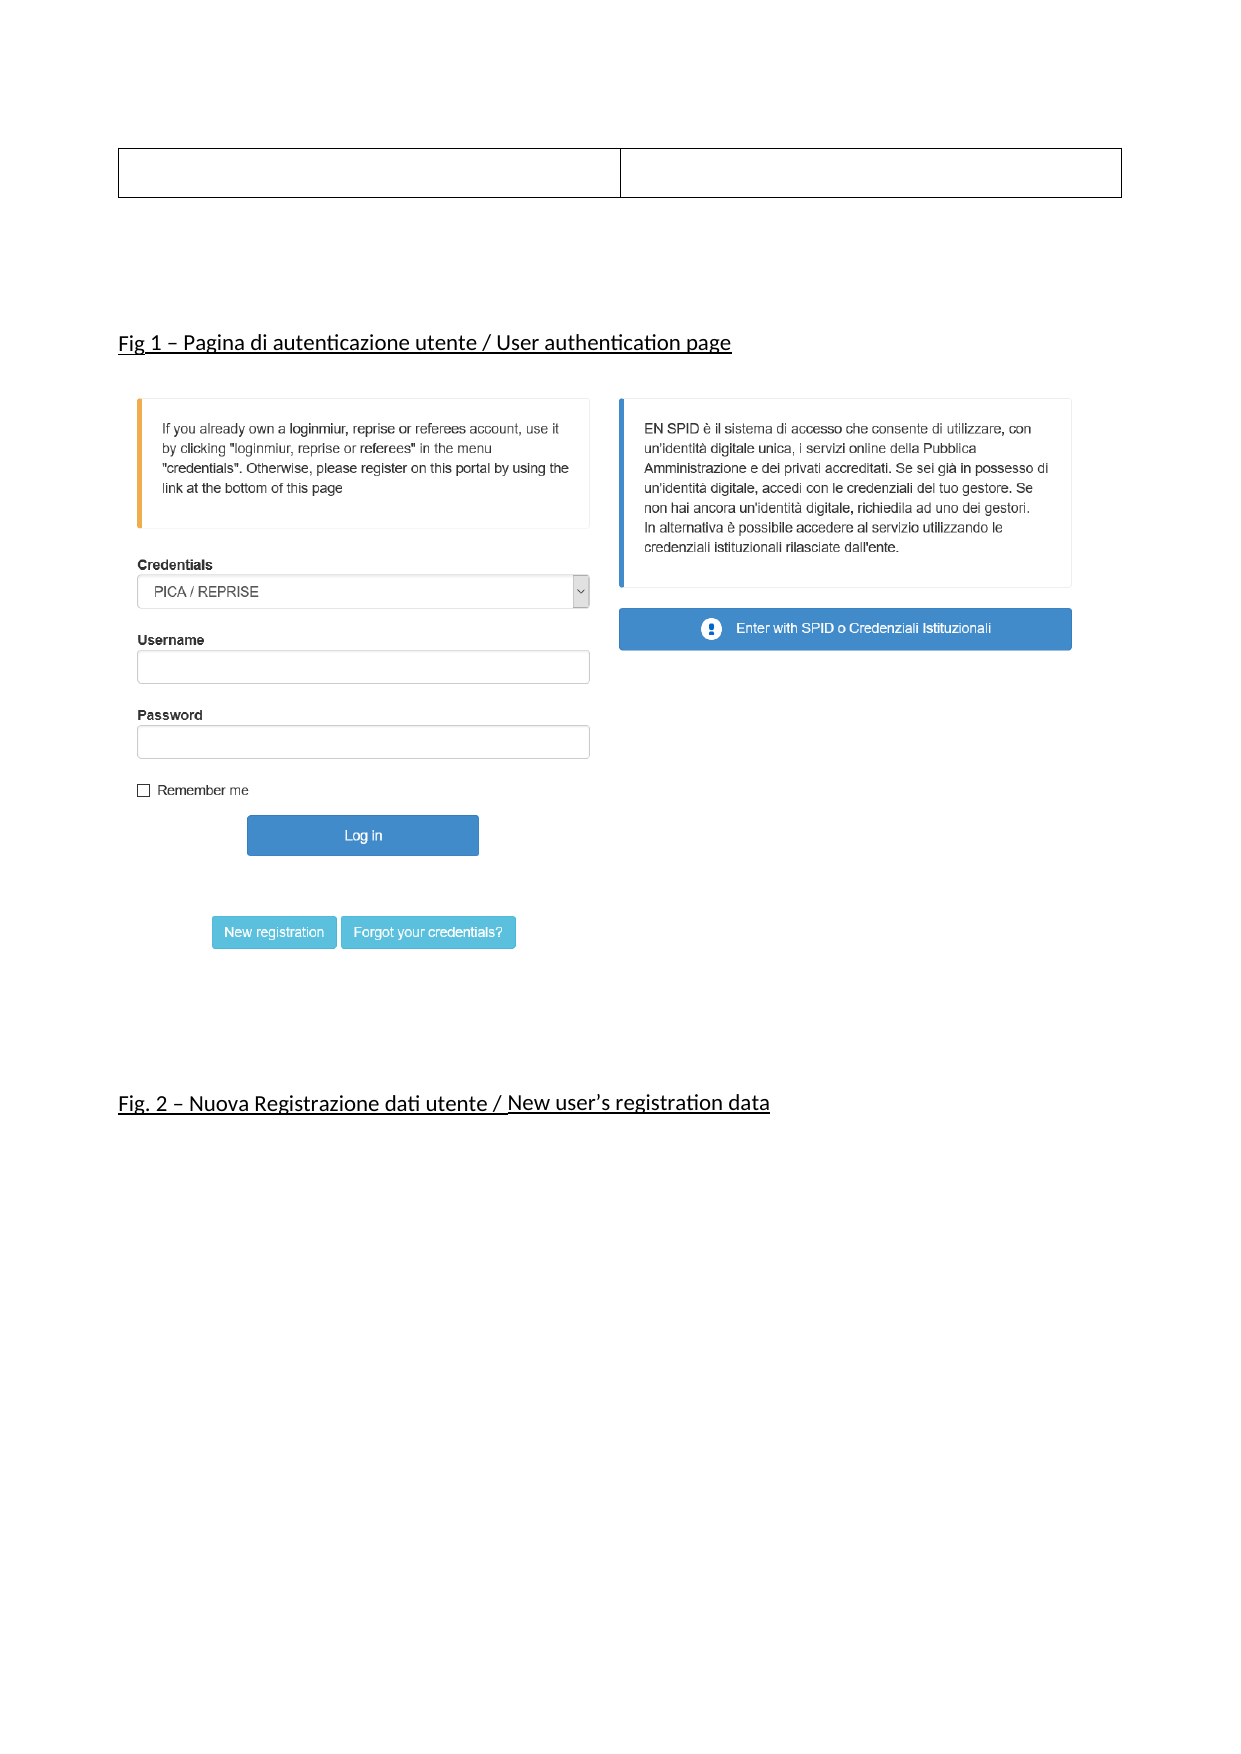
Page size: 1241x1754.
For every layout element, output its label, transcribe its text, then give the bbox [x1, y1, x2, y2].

text Fig 1 – Pagina di autenticazione utente / User authentication page [118, 328, 1122, 357]
picture [118, 392, 1123, 962]
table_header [119, 149, 620, 197]
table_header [621, 149, 1121, 197]
text Fig. 2 – Nuova Registrazione dati utente / New user’s registration data [118, 1088, 1122, 1117]
